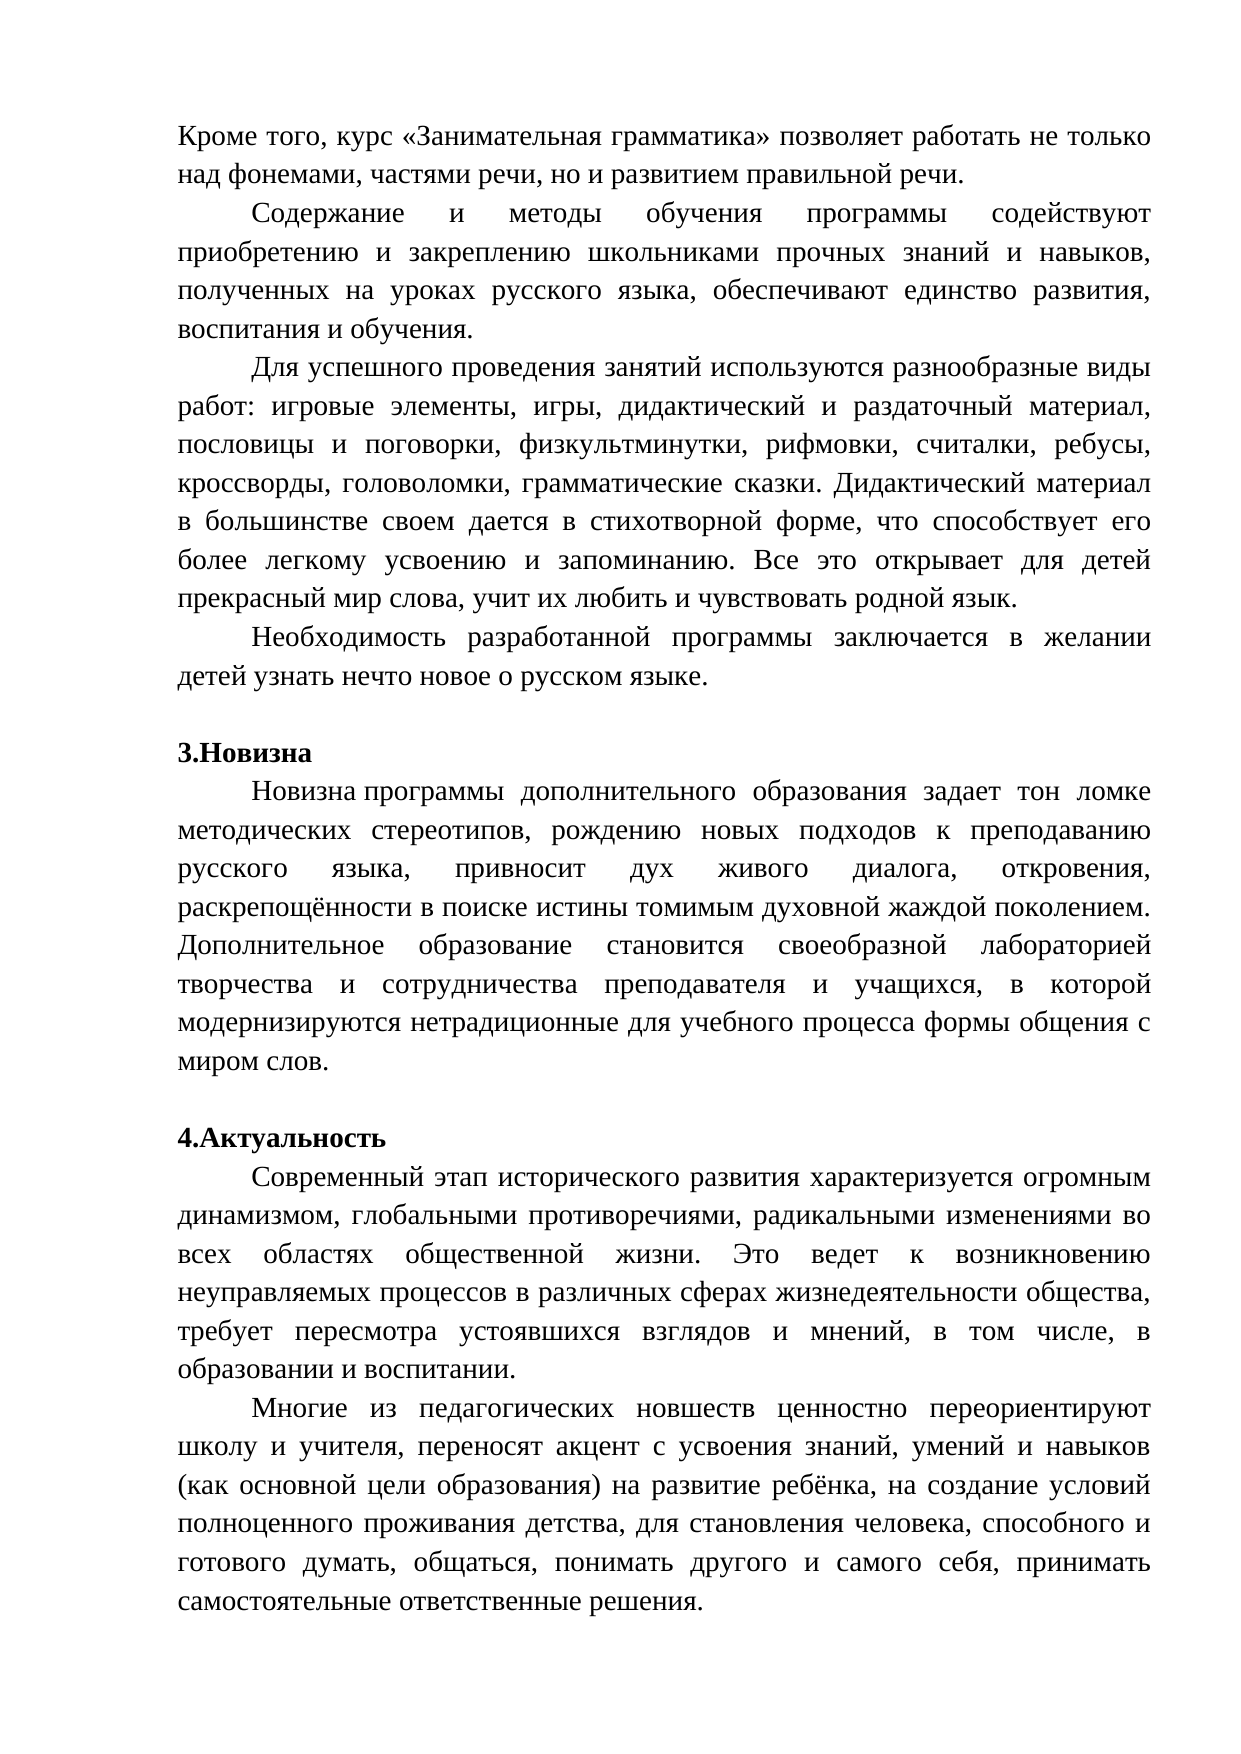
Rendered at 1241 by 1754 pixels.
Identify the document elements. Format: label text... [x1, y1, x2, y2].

text Новизна программы дополнительного образования задает тон ломке методических стереотипов, рождению новых подходов к преподаванию русского языка, привносит дух живого диалога, откровения, раскрепощённости в поиске истины томимым духовной жаждой поколением. Дополнительное образование становится своеобразной лабораторией творчества и сотрудничества преподавателя и учащихся, в которой модернизируются нетрадиционные для учебного процесса формы общения с миром слов. [177, 773, 1152, 1077]
text Необходимость разработанной программы заключается в желании детей узнать нечто новое о русском языке. [177, 619, 1152, 691]
text Содержание и методы обучения программы содействуют приобретению и закреплению школьниками прочных знаний и навыков, полученных на уроках русского языка, обеспечивают единство развития, воспитания и обучения. [177, 195, 1152, 344]
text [177, 118, 1152, 190]
text 3.Новизна [177, 735, 1152, 768]
text Современный этап исторического развития характеризуется огромным динамизмом, глобальными противоречиями, радикальными изменениями во всех областях общественной жизни. Это ведет к возникновению неуправляемых процессов в различных сферах жизнедеятельности общества, требует пересмотра устоявшихся взглядов и мнений, в том числе, в образовании и воспитании. [177, 1159, 1152, 1385]
text Для успешного проведения занятий используются разнообразные виды работ: игровые элементы, игры, дидактический и раздаточный материал, пословицы и поговорки, физкультминутки, рифмовки, считалки, ребусы, кроссворды, головоломки, грамматические сказки. Дидактический материал в большинстве своем дается в стихотворной форме, что способствует его более легкому усвоению и запоминанию. Все это открывает для детей прекрасный мир слова, учит их любить и чувствовать родной язык. [177, 349, 1152, 614]
text 4.Актуальность [177, 1120, 1152, 1154]
text Многие из педагогических новшеств ценностно переориентируют школу и учителя, переносят акцент с усвоения знаний, умений и навыков (как основной цели образования) на развитие ребёнка, на создание условий полноценного проживания детства, для становления человека, способного и готового думать, общаться, понимать другого и самого себя, принимать самостоятельные ответственные решения. [177, 1390, 1152, 1616]
